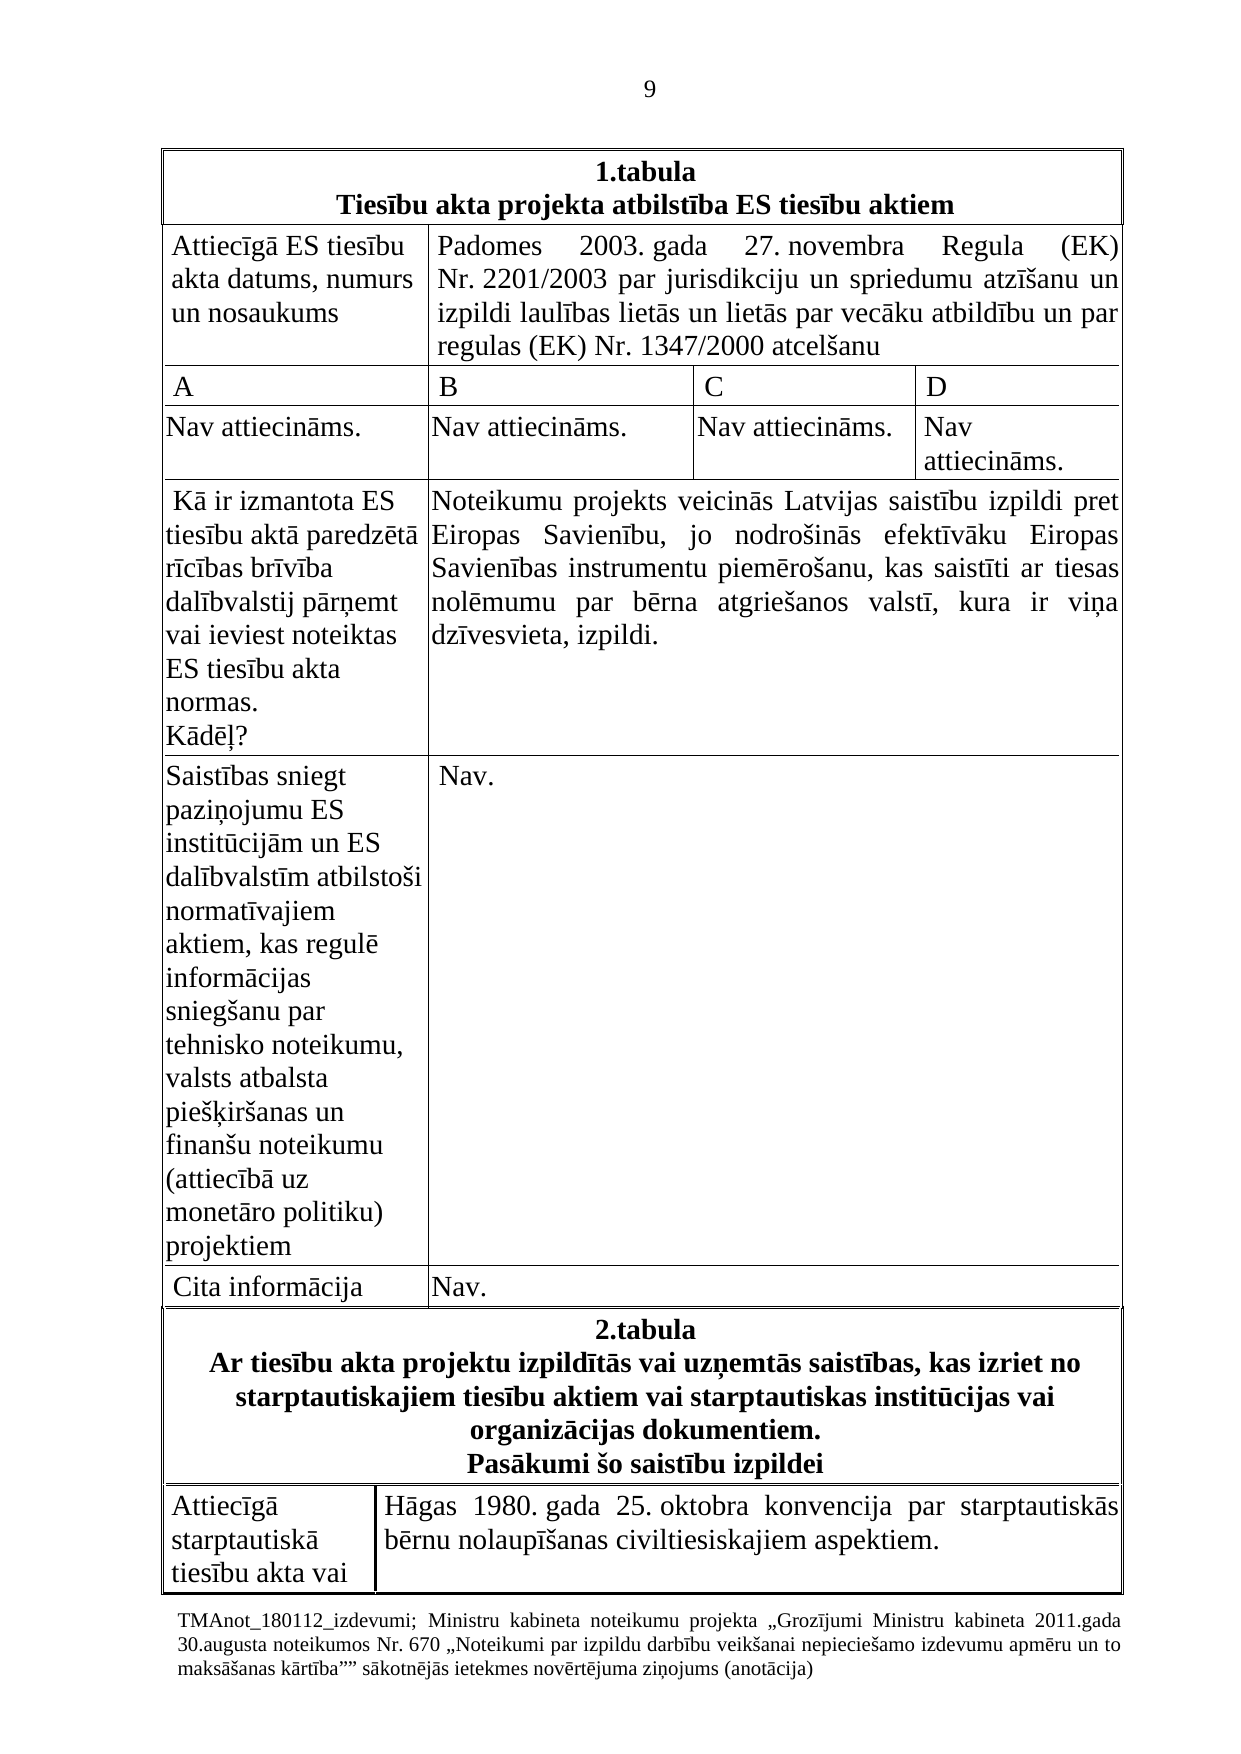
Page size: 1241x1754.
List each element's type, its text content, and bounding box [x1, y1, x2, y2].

table_cell Nav. [429, 755, 1122, 1264]
table_cell Cita informācija [163, 1265, 428, 1306]
table_cell Nav attiecināms. [429, 406, 693, 479]
table_cell A [163, 365, 428, 405]
table_cell Kā ir izmantota ES tiesību aktā paredzētā rīcības brīvība dalībvalstij pārņemt vai ieviest noteiktas ES tiesību akta normas. Kādēļ? [163, 479, 428, 754]
table_cell 1.tabula Tiesību akta projekta atbilstība ES tiesību aktiem [164, 151, 1121, 224]
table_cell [375, 1483, 1121, 1592]
table_cell Noteikumu projekts veicinās Latvijas saistību izpildi pret Eiropas Savienību, jo nodrošinās efektīvāku Eiropas Savienības instrumentu piemērošanu, kas saistīti ar tiesas nolēmumu par bērna atgriešanos valstī, kura ir viņa dzīvesvieta, izpildi. [429, 479, 1122, 754]
table_cell Nav. [429, 1265, 1122, 1306]
table_cell Nav attiecināms. [694, 406, 915, 479]
table_cell D [916, 365, 1122, 405]
table_cell B [429, 366, 693, 405]
table_cell Attiecīgā ES tiesību akta datums, numurs un nosaukums [163, 225, 428, 365]
table_cell Saistības sniegt paziņojumu ES institūcijām un ES dalībvalstīm atbilstoši normatīvajiem aktiem, kas regulē informācijas sniegšanu par tehnisko noteikumu, valsts atbalsta piešķiršanas un finanšu noteikumu (attiecībā uz monetāro politiku) projektiem [163, 755, 428, 1264]
table_cell 2.tabula Ar tiesību akta projektu izpildītās vai uzņemtās saistības, kas izriet no starptautiskajiem tiesību aktiem vai starptautiskas institūcijas vai organizācijas dokumentiem. Pasākumi šo saistību izpildei [163, 1306, 1122, 1482]
table_cell Nav attiecināms. [916, 405, 1122, 479]
table_cell Padomes 2003. gada 27. novembra Regula (EK) Nr. 2201/2003 par jurisdikciju un spriedumu atzīšanu un izpildi laulības lietās un lietās par vecāku atbildību un par regulas (EK) Nr. 1347/2000 atcelšanu [429, 225, 1122, 365]
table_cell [164, 1483, 375, 1592]
table_cell Nav attiecināms. [163, 405, 428, 479]
table_cell C [694, 366, 915, 405]
